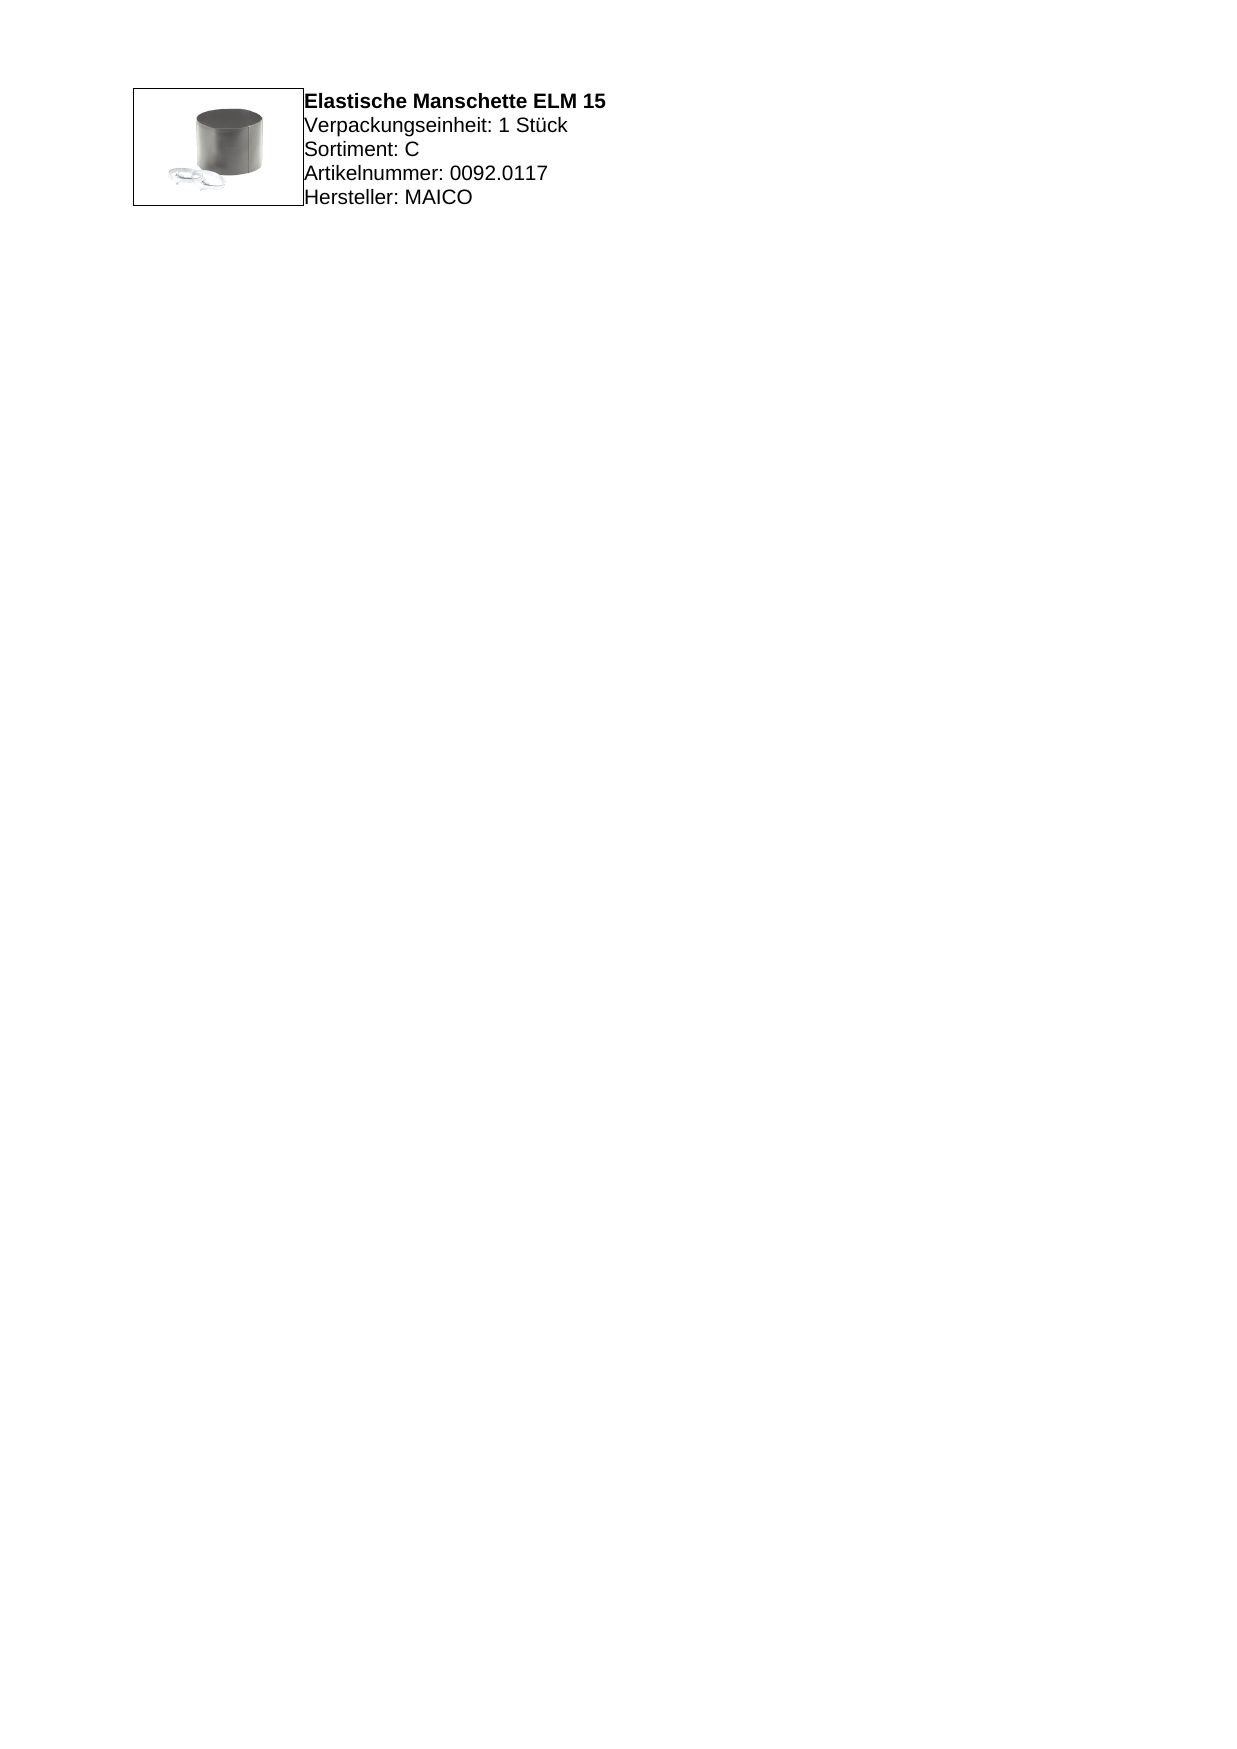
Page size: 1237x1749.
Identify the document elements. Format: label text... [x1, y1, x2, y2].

text Elastische Manschette ELM 15Verpackungseinheit: 1 StückSortiment: C Artikelnummer: 0092.0117Hersteller: MAICO [133, 89, 1148, 208]
picture [134, 89, 303, 205]
